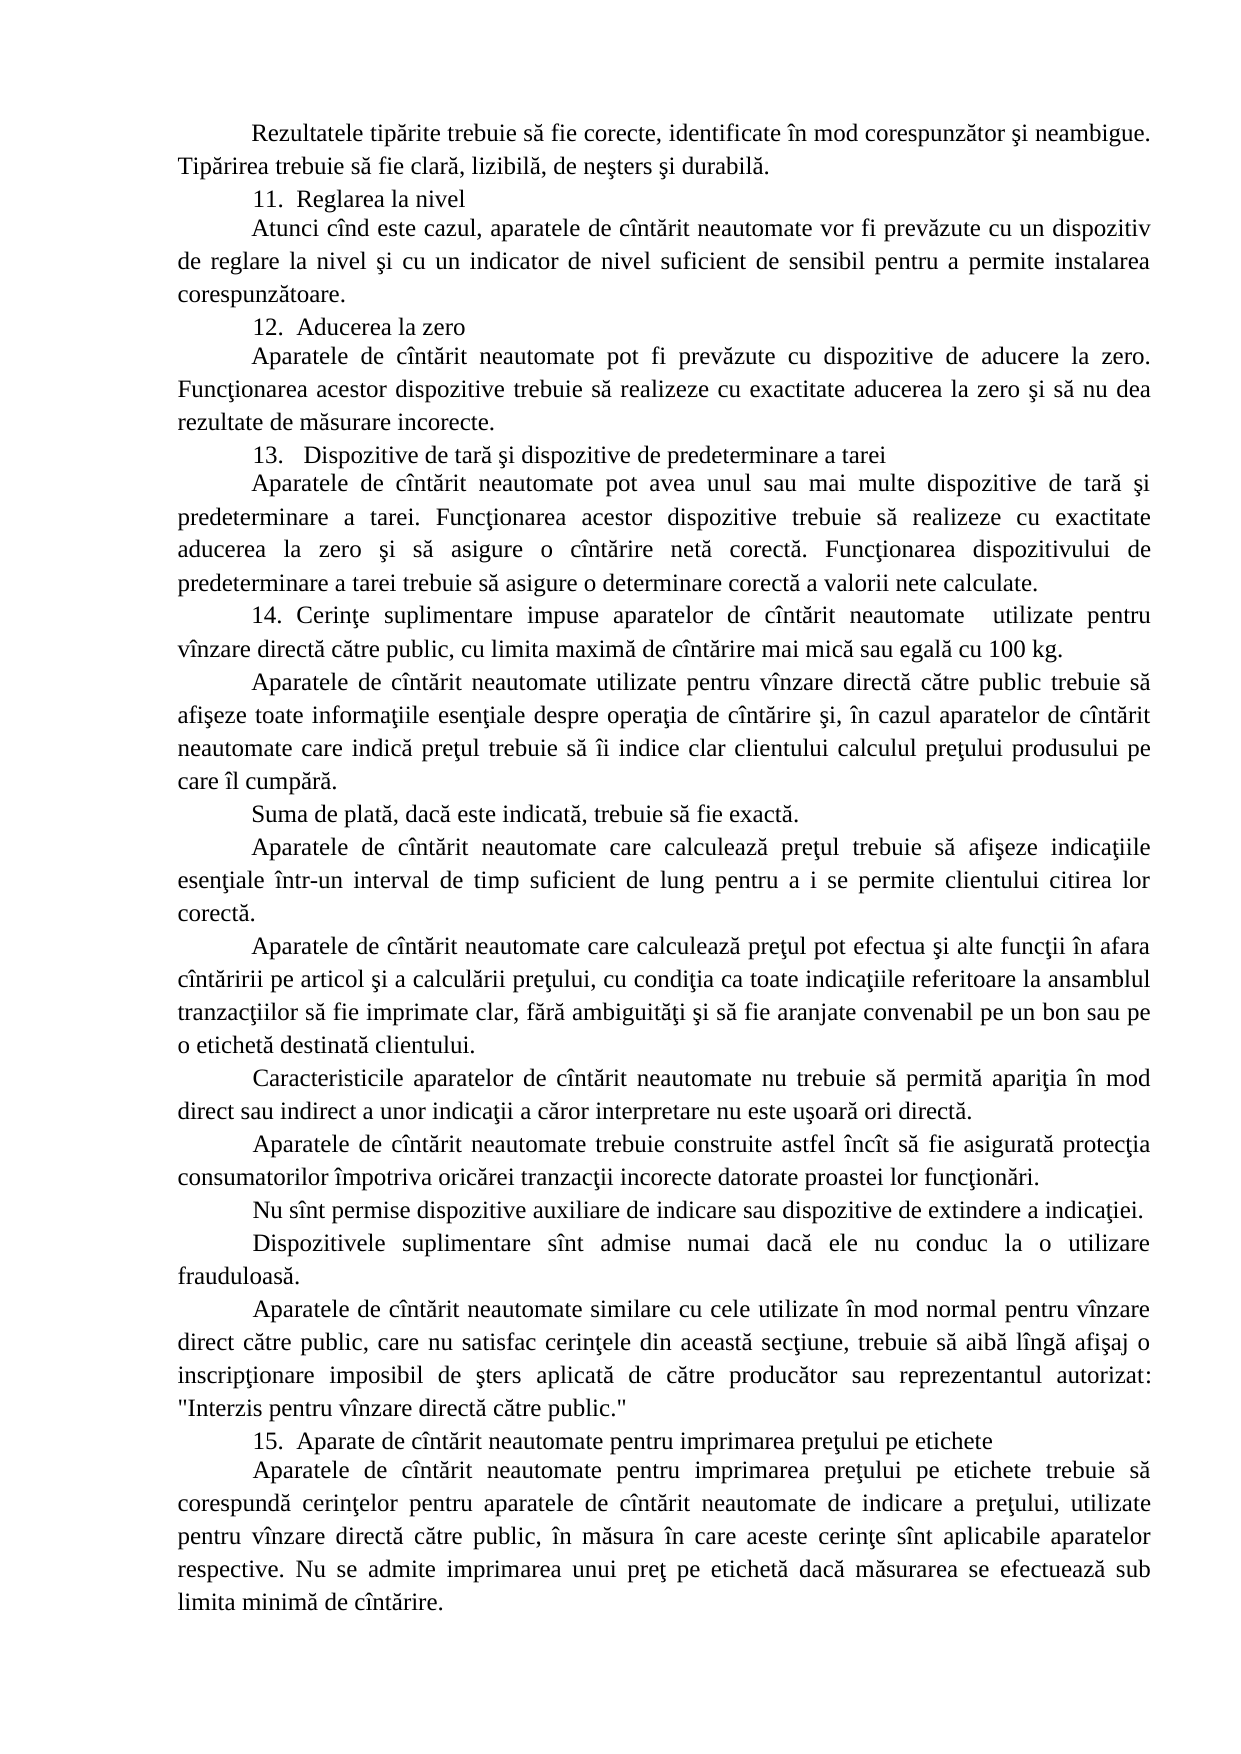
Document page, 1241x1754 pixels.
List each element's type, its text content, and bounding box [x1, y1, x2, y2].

list Aparate de cîntărit neautomate pentru imprimarea preţului pe etichete [177, 1426, 1152, 1455]
text Aparatele de cîntărit neautomate similare cu cele utilizate în mod normal pentru vînzare direct către public, care nu satisfac cerinţele din această secţiune, trebuie să aibă lîngă afişaj o inscripţionare imposibil de şters aplicată de către producător sau reprezentantul autorizat: "Interzis pentru vînzare directă către public." [177, 1294, 1152, 1422]
text Rezultatele tipărite trebuie să fie corecte, identificate în mod corespunzător şi neambigue. Tipărirea trebuie să fie clară, lizibilă, de neşters şi durabilă. [177, 118, 1152, 180]
text 14. Cerinţe suplimentare impuse aparatelor de cîntărit neautomate utilizate pentru vînzare directă către public, cu limita maximă de cîntărire mai mică sau egală cu . [177, 601, 1152, 662]
list Reglarea la nivel [177, 184, 1152, 213]
text Aparatele de cîntărit neautomate pentru imprimarea preţului pe etichete trebuie să corespundă cerinţelor pentru aparatele de cîntărit neautomate de indicare a preţului, utilizate pentru vînzare directă către public, în măsura în care aceste cerinţe sînt aplicabile aparatelor respective. Nu se admite imprimarea unui preţ pe etichetă dacă măsurarea se efectuează sub limita minimă de cîntărire. [177, 1455, 1152, 1616]
text Aparatele de cîntărit neautomate care calculează preţul pot efectua şi alte funcţii în afara cîntăririi pe articol şi a calculării preţului, cu condiţia ca toate indicaţiile referitoare la ansamblul tranzacţiilor să fie imprimate clar, fără ambiguităţi şi să fie aranjate convenabil pe un bon sau pe o etichetă destinată clientului. [177, 931, 1152, 1059]
text Aparatele de cîntărit neautomate care calculează preţul trebuie să afişeze indicaţiile esenţiale într-un interval de timp suficient de lung pentru a i se permite clientului citirea lor corectă. [177, 832, 1152, 927]
text Aparatele de cîntărit neautomate utilizate pentru vînzare directă către public trebuie să afişeze toate informaţiile esenţiale despre operaţia de cîntărire şi, în cazul aparatelor de cîntărit neautomate care indică preţul trebuie să îi indice clar clientului calculul preţului produsului pe care îl cumpără. [177, 667, 1152, 794]
text Suma de plată, dacă este indicată, trebuie să fie exactă. [177, 799, 1152, 827]
text Caracteristicile aparatelor de cîntărit neautomate nu trebuie să permită apariţia în mod direct sau indirect a unor indicaţii a căror interpretare nu este uşoară ori directă. [177, 1063, 1152, 1125]
text Aparatele de cîntărit neautomate pot avea unul sau mai multe dispozitive de tară şi predeterminare a tarei. Funcţionarea acestor dispozitive trebuie să realizeze cu exactitate aducerea la zero şi să asigure o cîntărire netă corectă. Funcţionarea dispozitivului de predeterminare a tarei trebuie să asigure o determinare corectă a valorii nete calculate. [177, 468, 1152, 596]
text Aparatele de cîntărit neautomate pot fi prevăzute cu dispozitive de aducere la zero. Funcţionarea acestor dispozitive trebuie să realizeze cu exactitate aducerea la zero şi să nu dea rezultate de măsurare incorecte. [177, 341, 1152, 436]
text Atunci cînd este cazul, aparatele de cîntărit neautomate vor fi prevăzute cu un dispozitiv de reglare la nivel şi cu un indicator de nivel suficient de sensibil pentru a permite instalarea corespunzătoare. [177, 213, 1152, 308]
list Aducerea la zero [177, 312, 1152, 341]
text Dispozitivele suplimentare sînt admise numai dacă ele nu conduc la o utilizare frauduloasă. [177, 1228, 1152, 1290]
text Aparatele de cîntărit neautomate trebuie construite astfel încît să fie asigurată protecţia consumatorilor împotriva oricărei tranzacţii incorecte datorate proastei lor funcţionări. [177, 1129, 1152, 1191]
text Nu sînt permise dispozitive auxiliare de indicare sau dispozitive de extindere a indicaţiei. [177, 1195, 1152, 1224]
list Dispozitive de tară şi dispozitive de predeterminare a tarei [252, 440, 1152, 468]
